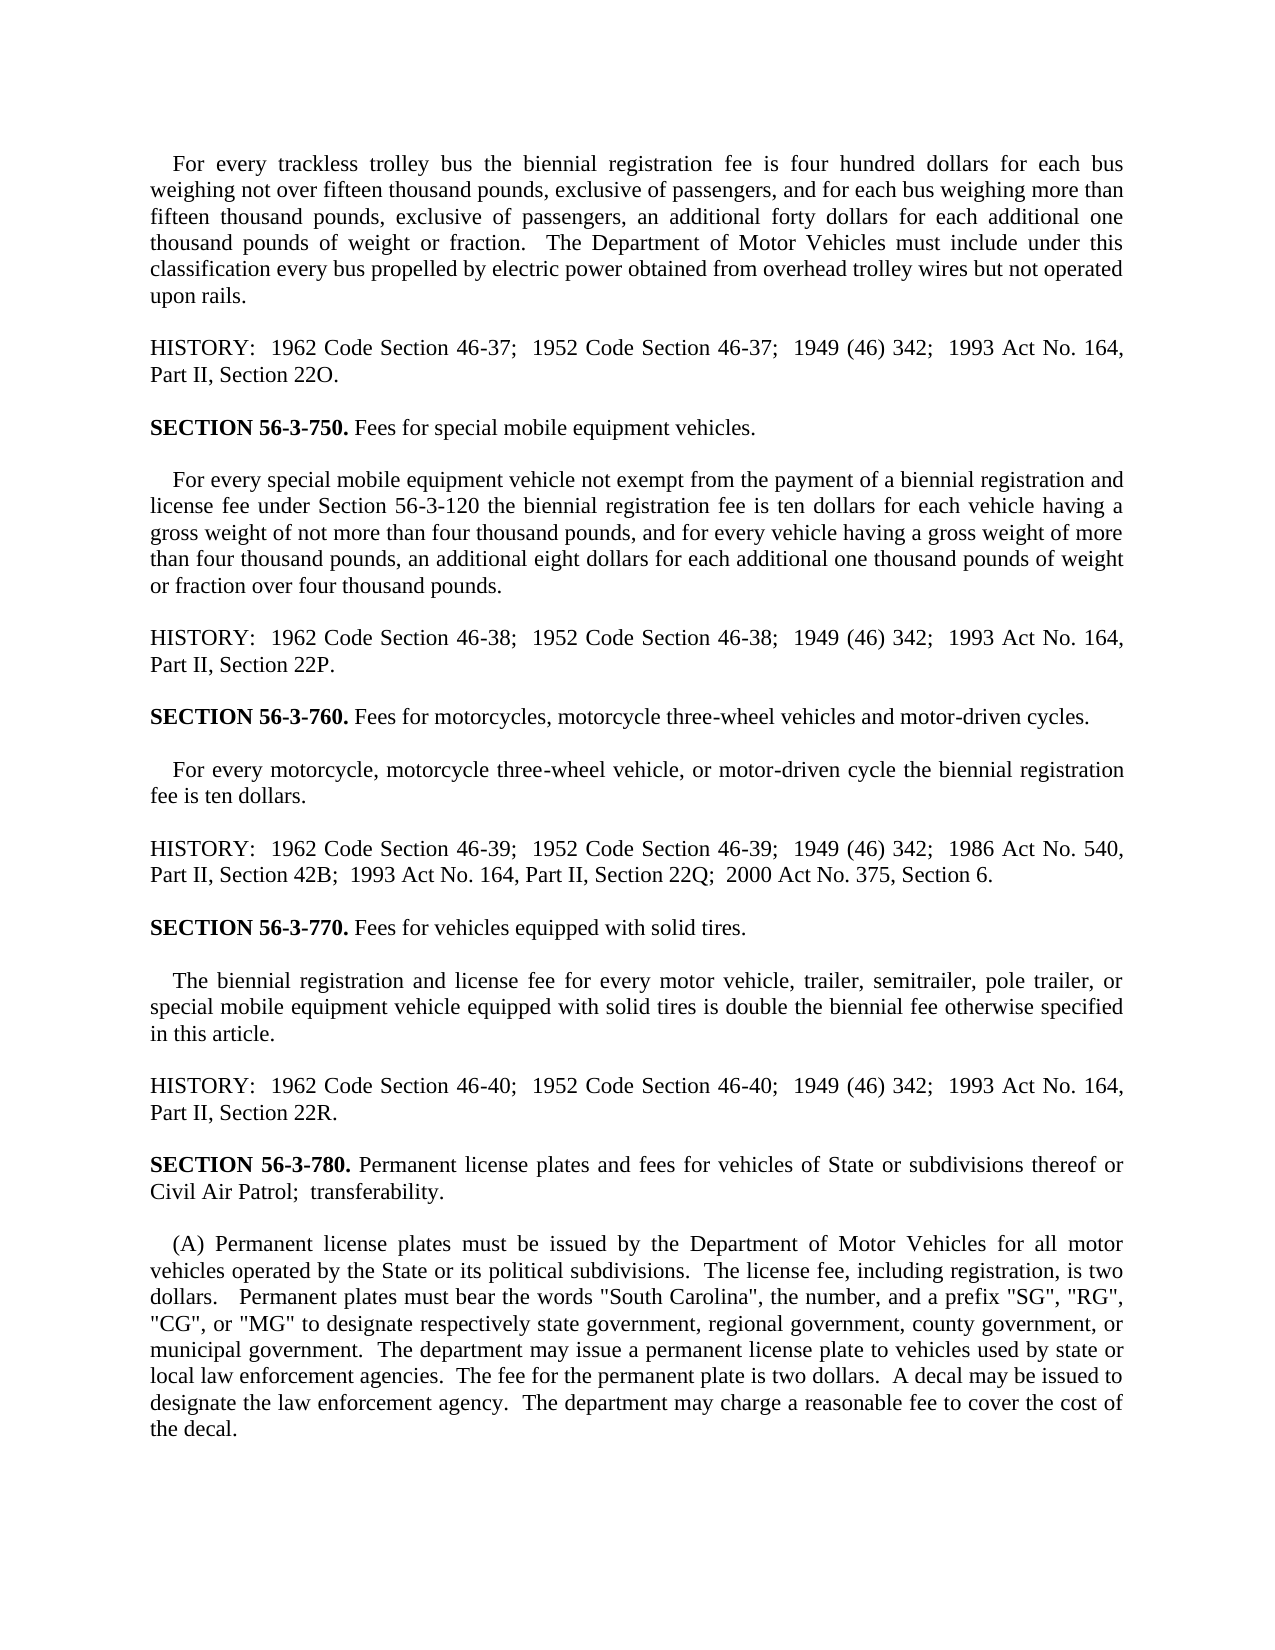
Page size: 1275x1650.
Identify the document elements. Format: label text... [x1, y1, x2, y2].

text SECTION 56-3-750. Fees for special mobile equipment vehicles. [150, 413, 1125, 440]
text SECTION 56-3-770. Fees for vehicles equipped with solid tires. [150, 914, 1125, 941]
text For every trackless trolley bus the biennial registration fee is four hundred dollars for each bus weighing not over fifteen thousand pounds, exclusive of passengers, and for each bus weighing more than fifteen thousand pounds, exclusive of passengers, an additional forty dollars for each additional one thousand pounds of weight or fraction. The Department of Motor Vehicles must include under this classification every bus propelled by electric power obtained from overhead trolley wires but not operated upon rails. [150, 150, 1125, 308]
text HISTORY: 1962 Code Section 46-37; 1952 Code Section 46-37; 1949 (46) 342; 1993 Act No. 164, Part II, Section 22O. [150, 334, 1125, 387]
text The biennial registration and license fee for every motor vehicle, trailer, semitrailer, pole trailer, or special mobile equipment vehicle equipped with solid tires is double the biennial fee otherwise specified in this article. [150, 967, 1125, 1046]
text For every motorcycle, motorcycle three-wheel vehicle, or motor-driven cycle the biennial registration fee is ten dollars. [150, 756, 1125, 809]
text HISTORY: 1962 Code Section 46-38; 1952 Code Section 46-38; 1949 (46) 342; 1993 Act No. 164, Part II, Section 22P. [150, 624, 1125, 677]
text HISTORY: 1962 Code Section 46-39; 1952 Code Section 46-39; 1949 (46) 342; 1986 Act No. 540, Part II, Section 42B; 1993 Act No. 164, Part II, Section 22Q; 2000 Act No. 375, Section 6. [150, 835, 1125, 888]
text For every special mobile equipment vehicle not exempt from the payment of a biennial registration and license fee under Section 56-3-120 the biennial registration fee is ten dollars for each vehicle having a gross weight of not more than four thousand pounds, and for every vehicle having a gross weight of more than four thousand pounds, an additional eight dollars for each additional one thousand pounds of weight or fraction over four thousand pounds. [150, 466, 1125, 598]
text (A) Permanent license plates must be issued by the Department of Motor Vehicles for all motor vehicles operated by the State or its political subdivisions. The license fee, including registration, is two dollars. Permanent plates must bear the words "South Carolina", the number, and a prefix "SG", "RG", "CG", or "MG" to designate respectively state government, regional government, county government, or municipal government. The department may issue a permanent license plate to vehicles used by state or local law enforcement agencies. The fee for the permanent plate is two dollars. A decal may be issued to designate the law enforcement agency. The department may charge a reasonable fee to cover the cost of the decal. [150, 1231, 1125, 1441]
text SECTION 56-3-780. Permanent license plates and fees for vehicles of State or subdivisions thereof or Civil Air Patrol; transferability. [150, 1151, 1125, 1204]
text HISTORY: 1962 Code Section 46-40; 1952 Code Section 46-40; 1949 (46) 342; 1993 Act No. 164, Part II, Section 22R. [150, 1072, 1125, 1125]
text SECTION 56-3-760. Fees for motorcycles, motorcycle three-wheel vehicles and motor-driven cycles. [150, 703, 1125, 730]
